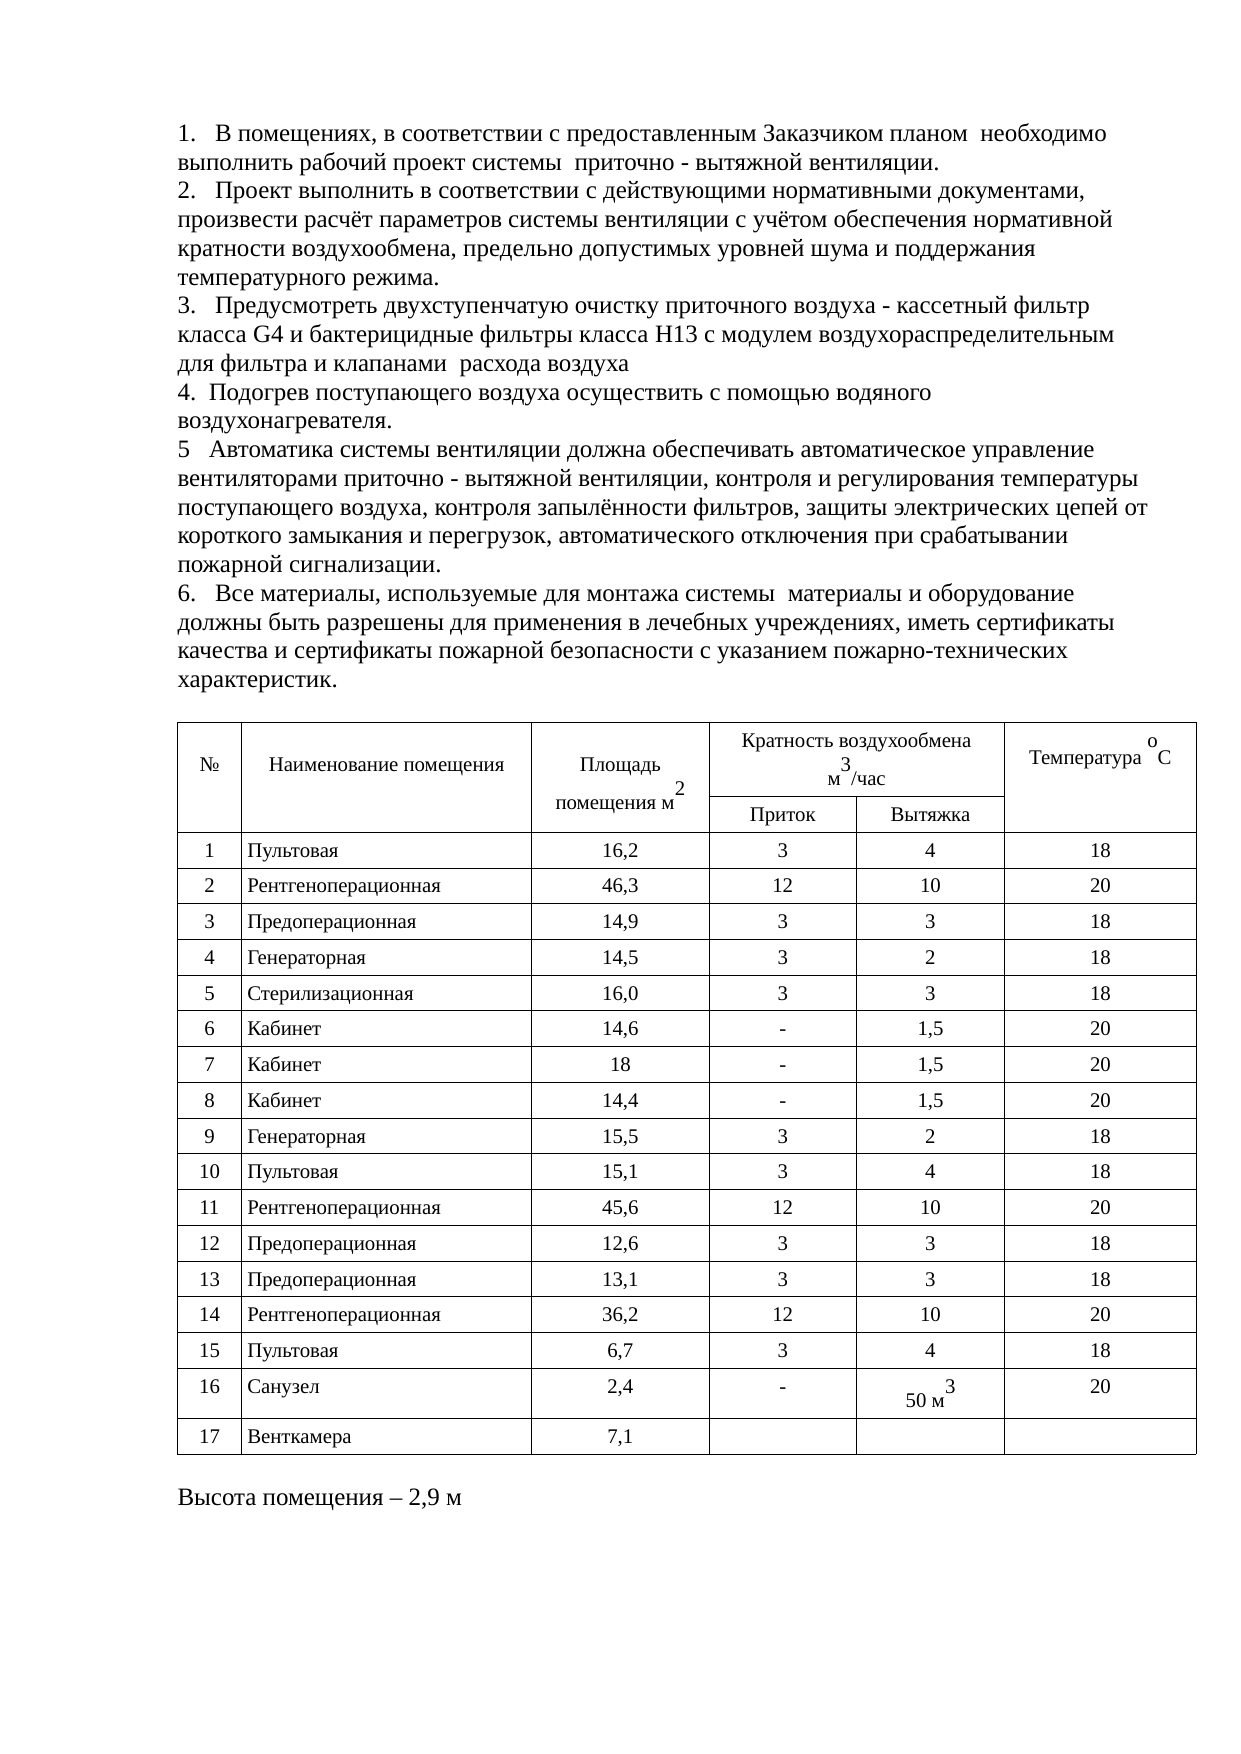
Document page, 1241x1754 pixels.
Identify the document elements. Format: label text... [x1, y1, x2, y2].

table_cell 7 [178, 1047, 241, 1082]
table_cell 50 м3 [857, 1369, 1004, 1418]
table_cell [1005, 1419, 1196, 1453]
table_cell 12 [710, 1297, 856, 1332]
table_cell 16,0 [532, 976, 709, 1010]
table_header Площадь помещения м2 [532, 723, 709, 832]
table_cell 18 [1005, 1262, 1196, 1296]
table_cell 16 [178, 1369, 241, 1418]
text 4. Подогрев поступающего воздуха осуществить с помощью водяного воздухонагревателя. [177, 377, 1152, 434]
table_cell Приток [710, 797, 856, 832]
table_cell 3 [857, 1226, 1004, 1261]
table_cell Пультовая [242, 833, 531, 867]
table_cell 18 [1005, 1154, 1196, 1189]
table_cell 11 [178, 1190, 241, 1225]
table_cell 4 [178, 940, 241, 975]
table_cell 10 [857, 869, 1004, 903]
table_cell 14,5 [532, 940, 709, 975]
table_cell Кабинет [242, 1047, 531, 1082]
table_cell 14,4 [532, 1083, 709, 1118]
table_cell 20 [1005, 1011, 1196, 1046]
table_cell 14,9 [532, 904, 709, 939]
table_cell 12 [710, 1190, 856, 1225]
table_cell 18 [1005, 1119, 1196, 1153]
table_cell 12 [710, 869, 856, 903]
table_cell 1,5 [857, 1047, 1004, 1082]
table_cell 13,1 [532, 1262, 709, 1296]
table_cell 18 [532, 1047, 709, 1082]
table_cell 3 [710, 1333, 856, 1368]
text 1. В помещениях, в соответствии с предоставленным Заказчиком планом необходимо выполнить рабочий проект системы приточно - вытяжной вентиляции. [177, 118, 1152, 176]
table_cell - [710, 1011, 856, 1046]
table_cell 4 [857, 1333, 1004, 1368]
table_cell - [710, 1083, 856, 1118]
text Высота помещения – 2,9 м [177, 1482, 1152, 1511]
table_cell 18 [1005, 1226, 1196, 1261]
table_cell 1,5 [857, 1011, 1004, 1046]
table_cell 18 [1005, 940, 1196, 975]
table_cell 3 [857, 976, 1004, 1010]
table_cell Санузел [242, 1369, 531, 1418]
table_cell 18 [1005, 1333, 1196, 1368]
table_cell Предоперационная [242, 1226, 531, 1261]
table_cell 2 [857, 940, 1004, 975]
table_cell 20 [1005, 1083, 1196, 1118]
table_cell 4 [857, 1154, 1004, 1189]
table_cell Рентгеноперационная [242, 1190, 531, 1225]
table_cell 3 [710, 1119, 856, 1153]
table_cell 14,6 [532, 1011, 709, 1046]
table_cell 3 [710, 1154, 856, 1189]
table_cell Предоперационная [242, 904, 531, 939]
table_cell 1,5 [857, 1083, 1004, 1118]
text 2. Проект выполнить в соответствии с действующими нормативными документами, произвести расчёт параметров системы вентиляции с учётом обеспечения нормативной кратности воздухообмена, предельно допустимых уровней шума и поддержания температурного режима. [177, 176, 1152, 291]
table_cell 9 [178, 1119, 241, 1153]
table_cell 2 [178, 869, 241, 903]
table_cell Предоперационная [242, 1262, 531, 1296]
table_cell 10 [857, 1297, 1004, 1332]
table_cell 12 [178, 1226, 241, 1261]
table_cell 2 [857, 1119, 1004, 1153]
table_cell 3 [857, 904, 1004, 939]
table_cell 46,3 [532, 869, 709, 903]
table_cell 4 [857, 833, 1004, 867]
table_cell 1 [178, 833, 241, 867]
table_cell 3 [710, 976, 856, 1010]
table_cell 10 [178, 1154, 241, 1189]
table_cell 15,1 [532, 1154, 709, 1189]
table_cell 17 [178, 1419, 241, 1453]
table_header Наименование помещения [242, 723, 531, 832]
table_cell 6 [178, 1011, 241, 1046]
table_cell Кабинет [242, 1011, 531, 1046]
table_cell Стерилизационная [242, 976, 531, 1010]
table_header № [178, 723, 241, 832]
table_cell 3 [710, 833, 856, 867]
table_cell 3 [710, 940, 856, 975]
table_cell [857, 1419, 1004, 1453]
table_cell 3 [710, 1262, 856, 1296]
table_cell 15,5 [532, 1119, 709, 1153]
table_cell Рентгеноперационная [242, 1297, 531, 1332]
table_cell Рентгеноперационная [242, 869, 531, 903]
table_cell 12,6 [532, 1226, 709, 1261]
table_cell Вытяжка [857, 797, 1004, 832]
table_cell 3 [178, 904, 241, 939]
table_cell Пультовая [242, 1333, 531, 1368]
table_header Температура оС [1005, 723, 1196, 832]
table_cell 18 [1005, 904, 1196, 939]
table_cell 36,2 [532, 1297, 709, 1332]
table_cell - [710, 1047, 856, 1082]
table_cell 20 [1005, 1369, 1196, 1418]
table_cell 20 [1005, 1190, 1196, 1225]
text 3. Предусмотреть двухступенчатую очистку приточного воздуха - кассетный фильтр класса G4 и бактерицидные фильтры класса H13 с модулем воздухораспределительным для фильтра и клапанами расхода воздуха [177, 291, 1152, 377]
table_cell 3 [710, 904, 856, 939]
table_cell 20 [1005, 1047, 1196, 1082]
table_cell 20 [1005, 869, 1196, 903]
table_cell Кабинет [242, 1083, 531, 1118]
table_cell 8 [178, 1083, 241, 1118]
table_cell - [710, 1369, 856, 1418]
text 6. Все материалы, используемые для монтажа системы материалы и оборудование должны быть разрешены для применения в лечебных учреждениях, иметь сертификаты качества и сертификаты пожарной безопасности с указанием пожарно-технических характеристик. [177, 578, 1152, 693]
table_cell Генераторная [242, 1119, 531, 1153]
table_cell 20 [1005, 1297, 1196, 1332]
table_cell 5 [178, 976, 241, 1010]
table_cell Пультовая [242, 1154, 531, 1189]
table_cell 6,7 [532, 1333, 709, 1368]
table_cell 14 [178, 1297, 241, 1332]
table_cell 10 [857, 1190, 1004, 1225]
table_cell 3 [857, 1262, 1004, 1296]
table_cell 2,4 [532, 1369, 709, 1418]
table_cell 13 [178, 1262, 241, 1296]
table_cell 16,2 [532, 833, 709, 867]
table_cell 18 [1005, 976, 1196, 1010]
text 5 Автоматика системы вентиляции должна обеспечивать автоматическое управление вентиляторами приточно - вытяжной вентиляции, контроля и регулирования температуры поступающего воздуха, контроля запылённости фильтров, защиты электрических цепей от короткого замыкания и перегрузок, автоматического отключения при срабатывании пожарной сигнализации. [177, 434, 1152, 578]
table_cell Венткамера [242, 1419, 531, 1453]
table_cell 45,6 [532, 1190, 709, 1225]
table_cell 18 [1005, 833, 1196, 867]
table_header Кратность воздухообмена м3/час [710, 723, 1004, 796]
table_cell 3 [710, 1226, 856, 1261]
table_cell [710, 1419, 856, 1453]
table_cell Генераторная [242, 940, 531, 975]
table_cell 7,1 [532, 1419, 709, 1453]
table_cell 15 [178, 1333, 241, 1368]
